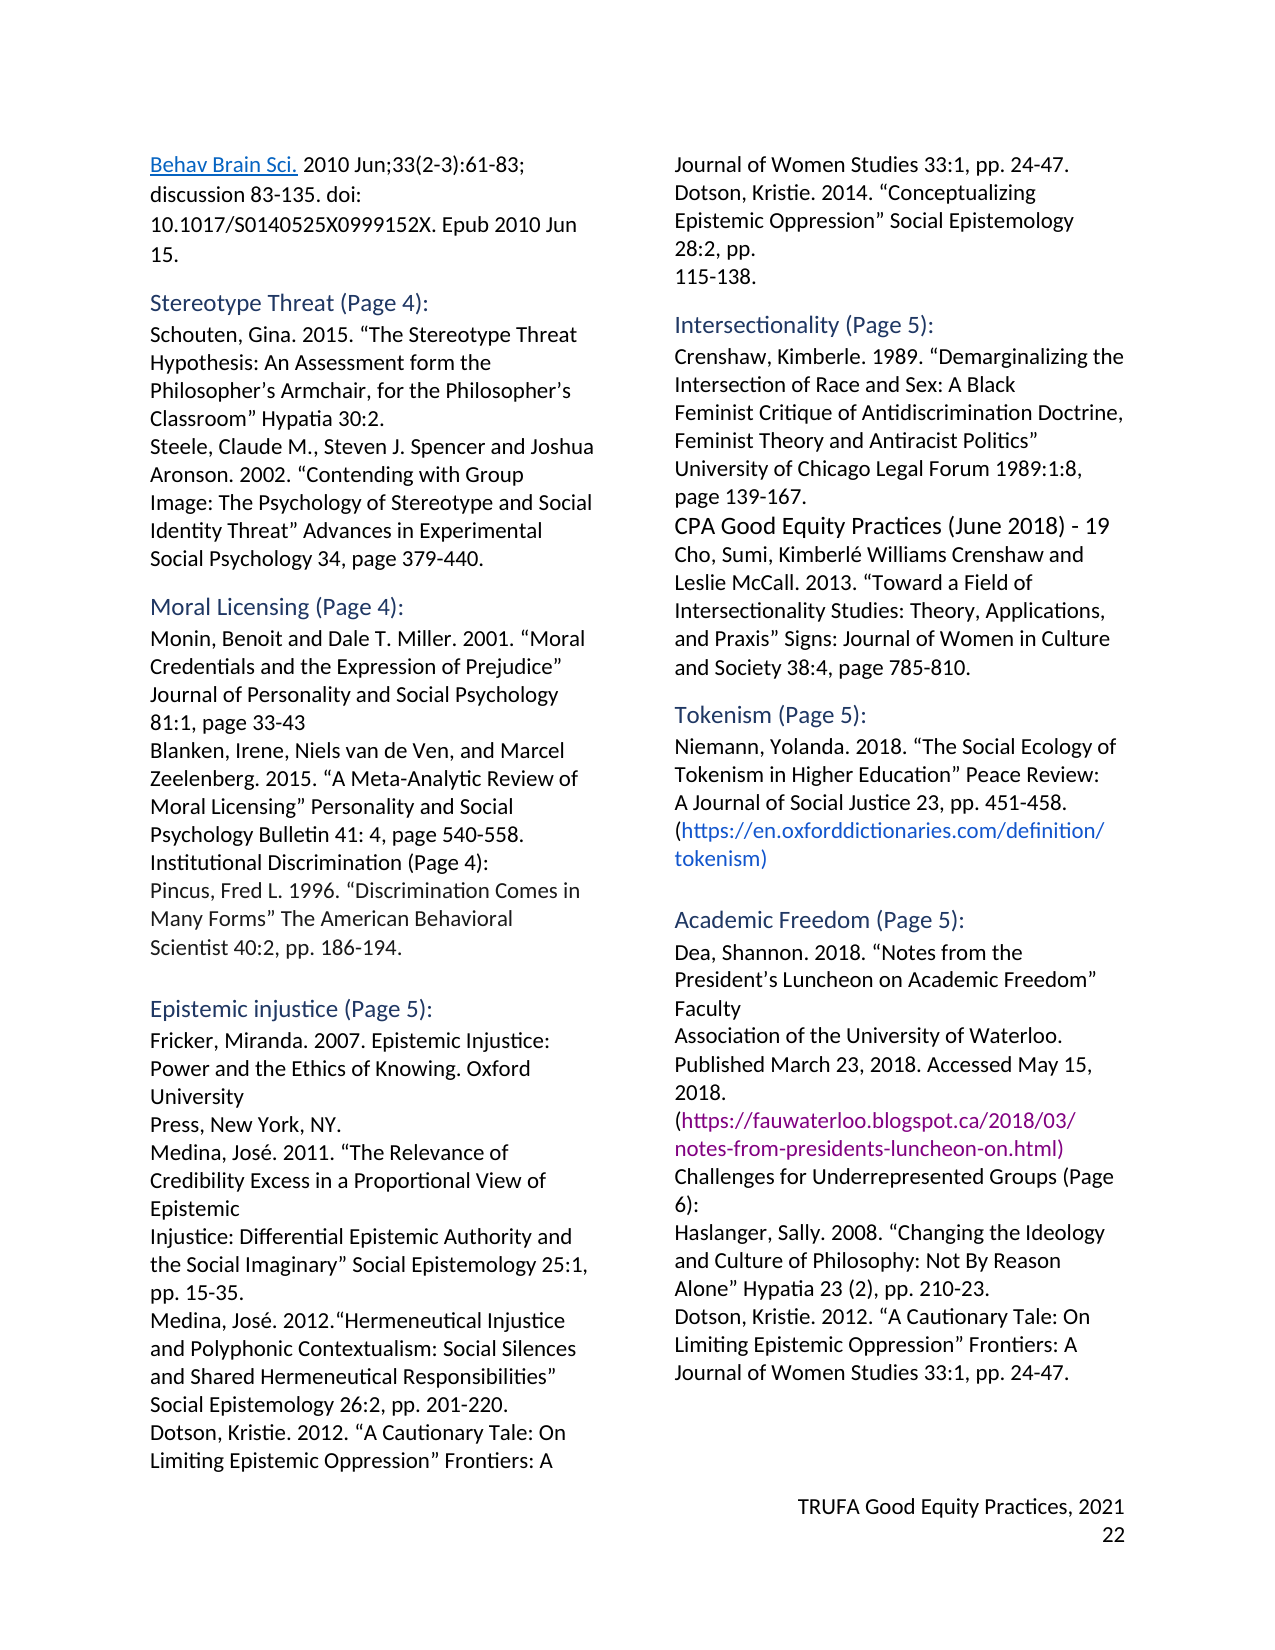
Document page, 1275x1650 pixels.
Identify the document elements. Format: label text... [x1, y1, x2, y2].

text pp. 15-35. [150, 1278, 601, 1306]
text Feminist Critique of Antidiscrimination Doctrine, Feminist Theory and Antiracist Politics” [674, 398, 1125, 454]
text Journal of Women Studies 33:1, pp. 24-47. [674, 150, 1125, 178]
subtitle Intersectionality (Page 5): [674, 309, 1125, 339]
text Medina, José. 2012.“Hermeneutical Injustice and Polyphonic Contextualism: Social Silences [150, 1306, 601, 1362]
text 115-138. [674, 262, 1125, 290]
text CPA Good Equity Practices (June 2018) - 19 [674, 510, 1125, 541]
text and Shared Hermeneutical Responsibilities” Social Epistemology 26:2, pp. 201-220. [150, 1362, 601, 1418]
subtitle Academic Freedom (Page 5): [674, 905, 1125, 935]
subtitle Epistemic injustice (Page 5): [150, 993, 601, 1023]
text Dotson, Kristie. 2012. “A Cautionary Tale: On Limiting Epistemic Oppression” Frontiers: A [150, 1418, 601, 1474]
text Fricker, Miranda. 2007. Epistemic Injustice: Power and the Ethics of Knowing. Oxford University [150, 1026, 601, 1110]
text Alone” Hypatia 23 (2), pp. 210-23. [674, 1274, 1125, 1302]
text Cho, Sumi, Kimberlé Williams Crenshaw and Leslie McCall. 2013. “Toward a Field of [674, 541, 1125, 597]
text Association of the University of Waterloo. Published March 23, 2018. Accessed May 15, 2018. [674, 1022, 1125, 1106]
text Journal of Women Studies 33:1, pp. 24-47. [674, 1358, 1125, 1386]
subtitle Stereotype Threat (Page 4): [150, 287, 601, 318]
text Dotson, Kristie. 2012. “A Cautionary Tale: On Limiting Epistemic Oppression” Frontiers: A [674, 1302, 1125, 1358]
text Challenges for Underrepresented Groups (Page 6): [674, 1162, 1125, 1218]
text (https://fauwaterloo.blogspot.ca/2018/03/notes-from-presidents-luncheon-on.html) [674, 1106, 1125, 1162]
text University of Chicago Legal Forum 1989:1:8, page 139-167. [674, 454, 1125, 510]
text Schouten, Gina. 2015. “The Stereotype Threat Hypothesis: An Assessment form the [150, 320, 601, 376]
text Injustice: Differential Epistemic Authority and the Social Imaginary” Social Epistemology 25:1, [150, 1222, 601, 1278]
text Moral Licensing” Personality and Social Psychology Bulletin 41: 4, page 540-558. [150, 792, 601, 848]
text Crenshaw, Kimberle. 1989. “Demarginalizing the Intersection of Race and Sex: A Black [674, 342, 1125, 398]
text Dea, Shannon. 2018. “Notes from the President’s Luncheon on Academic Freedom” Faculty [674, 938, 1125, 1022]
text Niemann, Yolanda. 2018. “The Social Ecology of Tokenism in Higher Education” Peace Review: [674, 732, 1125, 788]
text Pincus, Fred L. 1996. “Discrimination Comes in Many Forms” The American Behavioral [150, 877, 601, 933]
text Social Psychology 34, page 379-440. [150, 544, 601, 573]
text Behav Brain Sci. 2010 Jun;33(2-3):61-83; discussion 83-135. doi: 10.1017/S0140525X0999152X. Epub 2010 Jun 15. [150, 150, 601, 269]
text Image: The Psychology of Stereotype and Social Identity Threat” Advances in Experimental [150, 488, 601, 544]
text Monin, Benoit and Dale T. Miller. 2001. “Moral Credentials and the Expression of Prejudice” [150, 624, 601, 680]
text Press, New York, NY. [150, 1110, 601, 1138]
text Haslanger, Sally. 2008. “Changing the Ideology and Culture of Philosophy: Not By Reason [674, 1218, 1125, 1274]
text Journal of Personality and Social Psychology 81:1, page 33-43 [150, 680, 601, 736]
text (https://en.oxforddictionaries.com/definition/tokenism) [674, 816, 1125, 872]
text Philosopher’s Armchair, for the Philosopher’s Classroom” Hypatia 30:2. [150, 376, 601, 432]
text Medina, José. 2011. “The Relevance of Credibility Excess in a Proportional View of Epistemic [150, 1138, 601, 1222]
text Dotson, Kristie. 2014. “Conceptualizing Epistemic Oppression” Social Epistemology 28:2, pp. [674, 178, 1125, 262]
text Intersectionality Studies: Theory, Applications, and Praxis” Signs: Journal of Women in Culture [674, 597, 1125, 653]
text A Journal of Social Justice 23, pp. 451-458. [674, 788, 1125, 816]
text Scientist 40:2, pp. 186-194. [150, 933, 601, 961]
text Steele, Claude M., Steven J. Spencer and Joshua Aronson. 2002. “Contending with Group [150, 432, 601, 488]
text and Society 38:4, page 785-810. [674, 653, 1125, 681]
subtitle Tokenism (Page 5): [674, 699, 1125, 730]
text Institutional Discrimination (Page 4): [150, 848, 601, 877]
text Blanken, Irene, Niels van de Ven, and Marcel Zeelenberg. 2015. “A Meta-Analytic Review of [150, 736, 601, 792]
subtitle Moral Licensing (Page 4): [150, 591, 601, 622]
